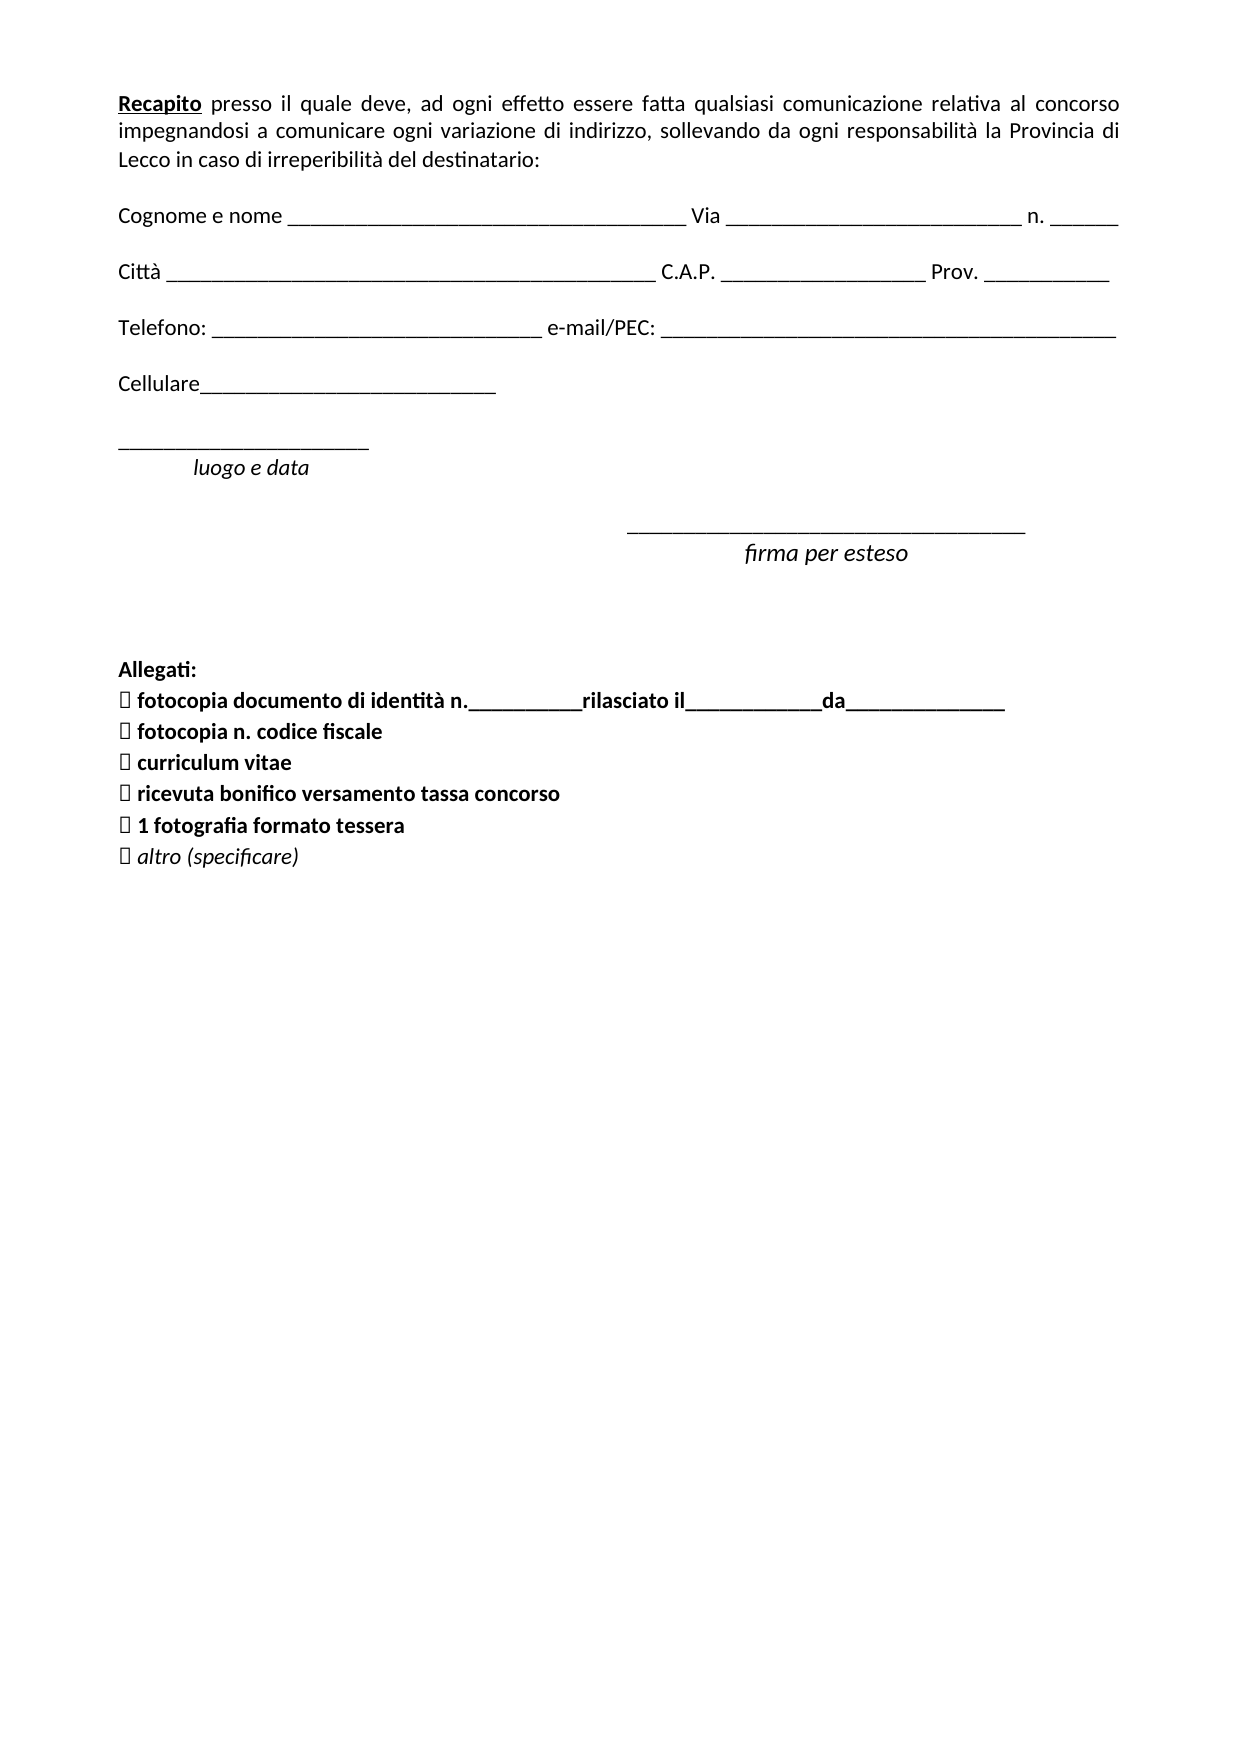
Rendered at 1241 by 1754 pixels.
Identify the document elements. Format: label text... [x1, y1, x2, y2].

text  1 fotografia formato tessera [118, 808, 1122, 840]
text Cognome e nome ___________________________________ Via __________________________ n. ______ [118, 201, 1122, 229]
text  altro (specificare) [118, 840, 1122, 871]
text Cellulare__________________________ [118, 369, 1122, 397]
text Città ___________________________________________ C.A.P. __________________ Prov. ___________ [118, 257, 1122, 285]
text Recapito presso il quale deve, ad ogni effetto essere fatta qualsiasi comunicazione relativa al concorso impegnandosi a comunicare ogni variazione di indirizzo, sollevando da ogni responsabilità la Provincia di Lecco in caso di irreperibilità del destinatario: [118, 89, 1122, 173]
text  fotocopia documento di identità n.__________rilasciato il____________da______________ [118, 683, 1122, 715]
text  curriculum vitae [118, 746, 1122, 777]
text Telefono: _____________________________ e-mail/PEC: ________________________________________ [118, 313, 1122, 341]
text ___________________________________ [531, 509, 1122, 537]
text ______________________ [118, 425, 1122, 453]
text  fotocopia n. codice fiscale [118, 715, 1122, 746]
text luogo e data [118, 453, 1122, 481]
text  ricevuta bonifico versamento tassa concorso [118, 777, 1122, 808]
text Allegati: [118, 656, 1122, 683]
text firma per esteso [531, 537, 1122, 567]
